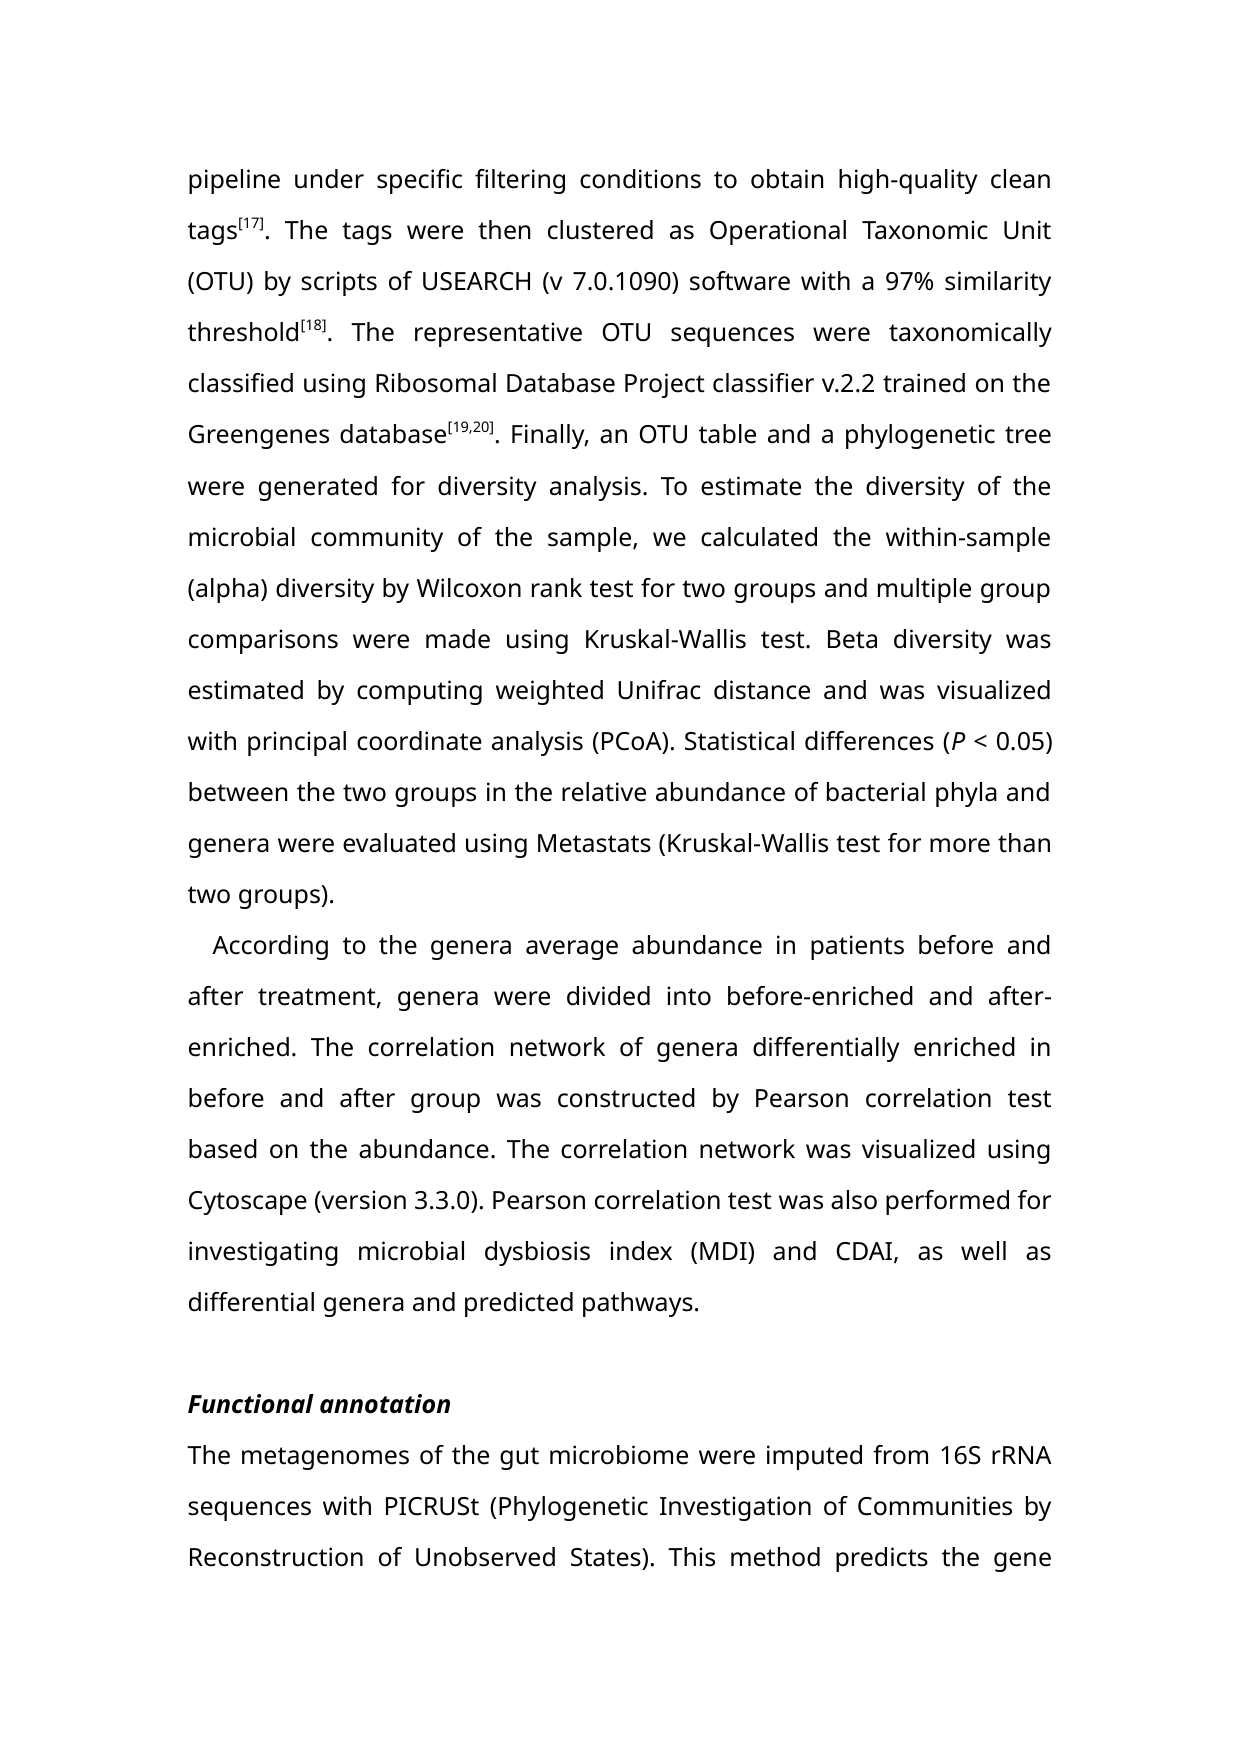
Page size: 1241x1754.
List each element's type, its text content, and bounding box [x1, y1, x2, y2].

text According to the genera average abundance in patients before and after treatment, genera were divided into before-enriched and after-enriched. The correlation network of genera differentially enriched in before and after group was constructed by Pearson correlation test based on the abundance. The correlation network was visualized using Cytoscape (version 3.3.0). Pearson correlation test was also performed for investigating microbial dysbiosis index (MDI) and CDAI, as well as differential genera and predicted pathways. [187, 928, 1053, 1319]
text Functional annotation [187, 1387, 1053, 1421]
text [187, 162, 1053, 911]
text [187, 1438, 1053, 1574]
